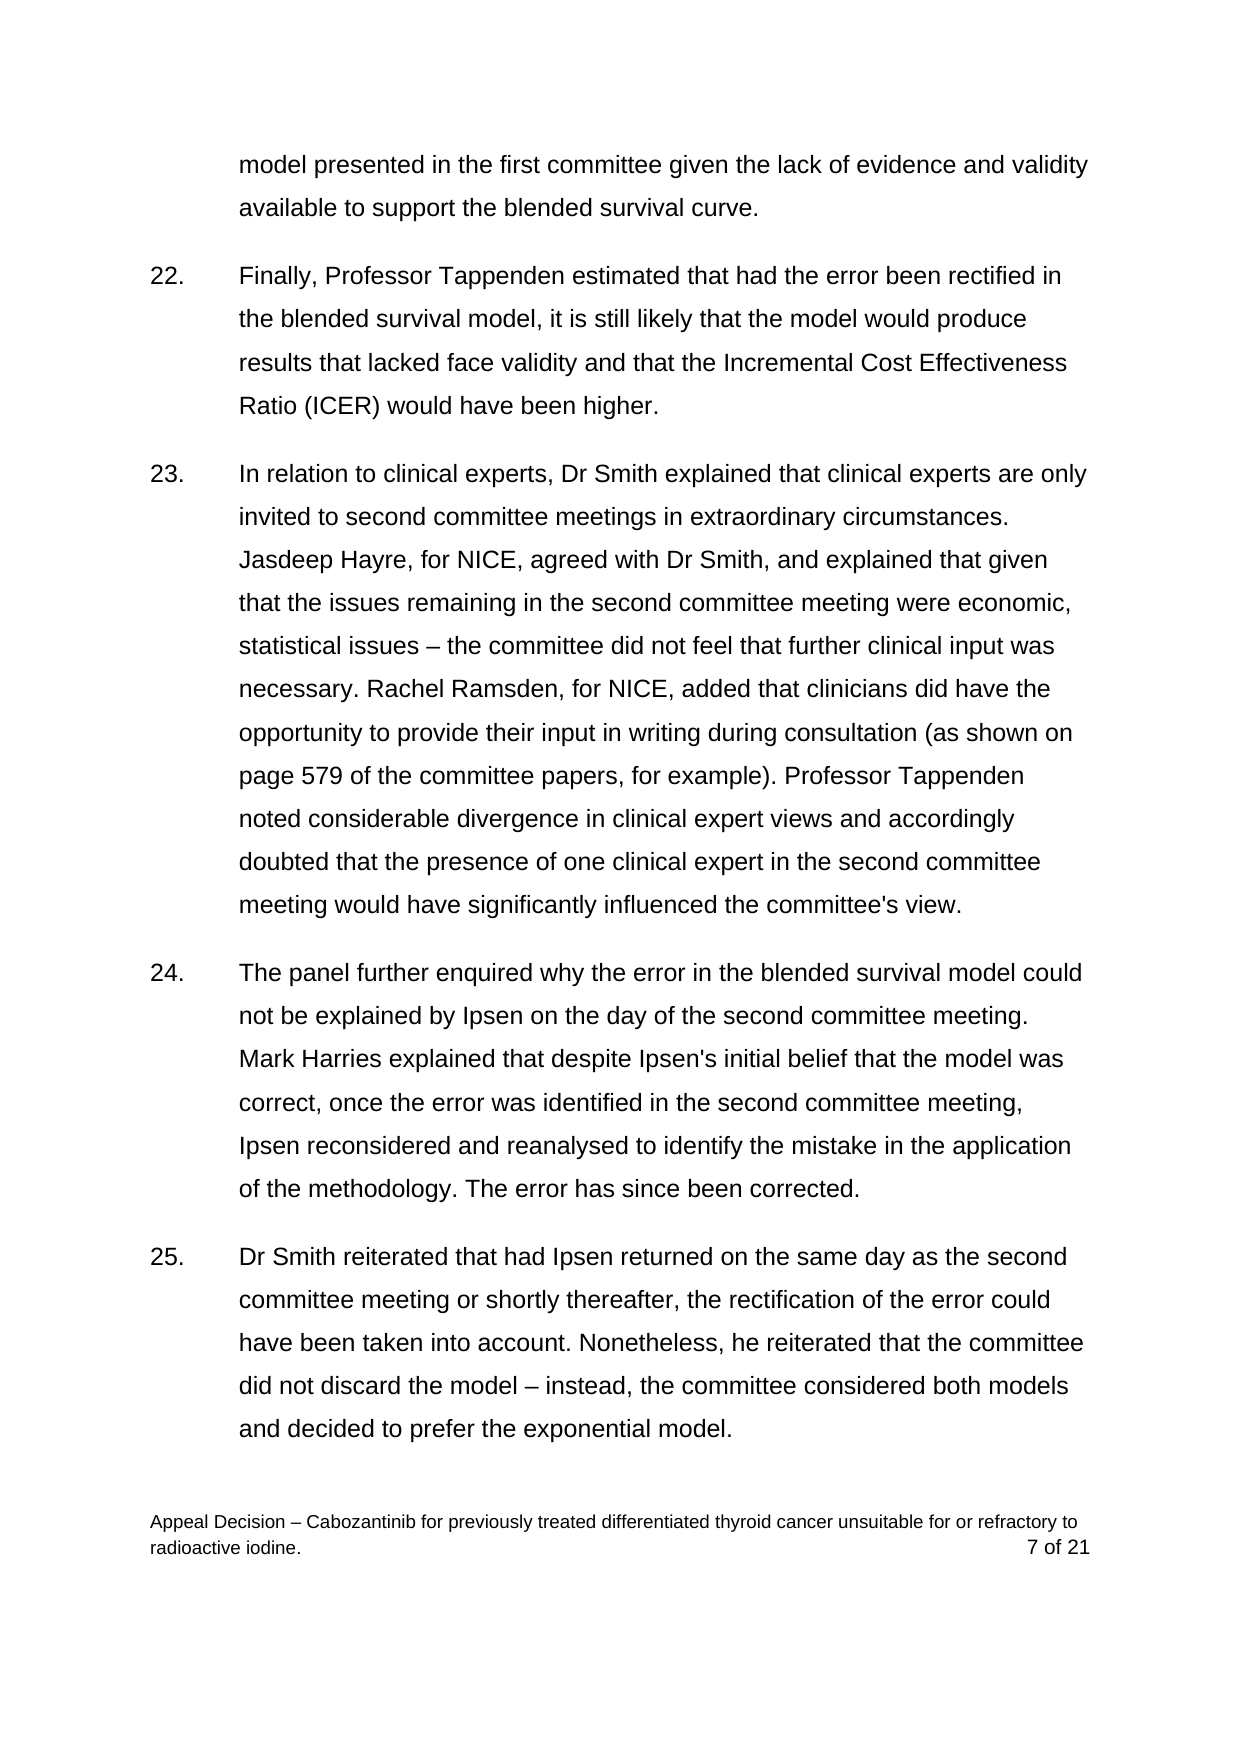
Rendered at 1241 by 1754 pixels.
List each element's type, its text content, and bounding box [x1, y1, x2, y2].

text In relation to clinical experts, Dr Smith explained that clinical experts are only invited to second committee meetings in extraordinary circumstances. Jasdeep Hayre, for NICE, agreed with Dr Smith, and explained that given that the issues remaining in the second committee meeting were economic, statistical issues – the committee did not feel that further clinical input was necessary. Rachel Ramsden, for NICE, added that clinicians did have the opportunity to provide their input in writing during consultation (as shown on page 579 of the committee papers, for example). Professor Tappenden noted considerable divergence in clinical expert views and accordingly doubted that the presence of one clinical expert in the second committee meeting would have significantly influenced the committee's view. [150, 459, 1090, 919]
text The panel further enquired why the error in the blended survival model could not be explained by Ipsen on the day of the second committee meeting. Mark Harries explained that despite Ipsen's initial belief that the model was correct, once the error was identified in the second committee meeting, Ipsen reconsidered and reanalysed to identify the mistake in the application of the methodology. The error has since been corrected. [150, 958, 1090, 1202]
text Dr Smith reiterated that had Ipsen returned on the same day as the second committee meeting or shortly thereafter, the rectification of the error could have been taken into account. Nonetheless, he reiterated that the committee did not discard the model – instead, the committee considered both models and decided to prefer the exponential model. [150, 1242, 1090, 1443]
text Finally, Professor Tappenden estimated that had the error been rectified in the blended survival model, it is still likely that the model would produce results that lacked face validity and that the Incremental Cost Effectiveness Ratio (ICER) would have been higher. [150, 261, 1090, 419]
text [150, 150, 1090, 222]
